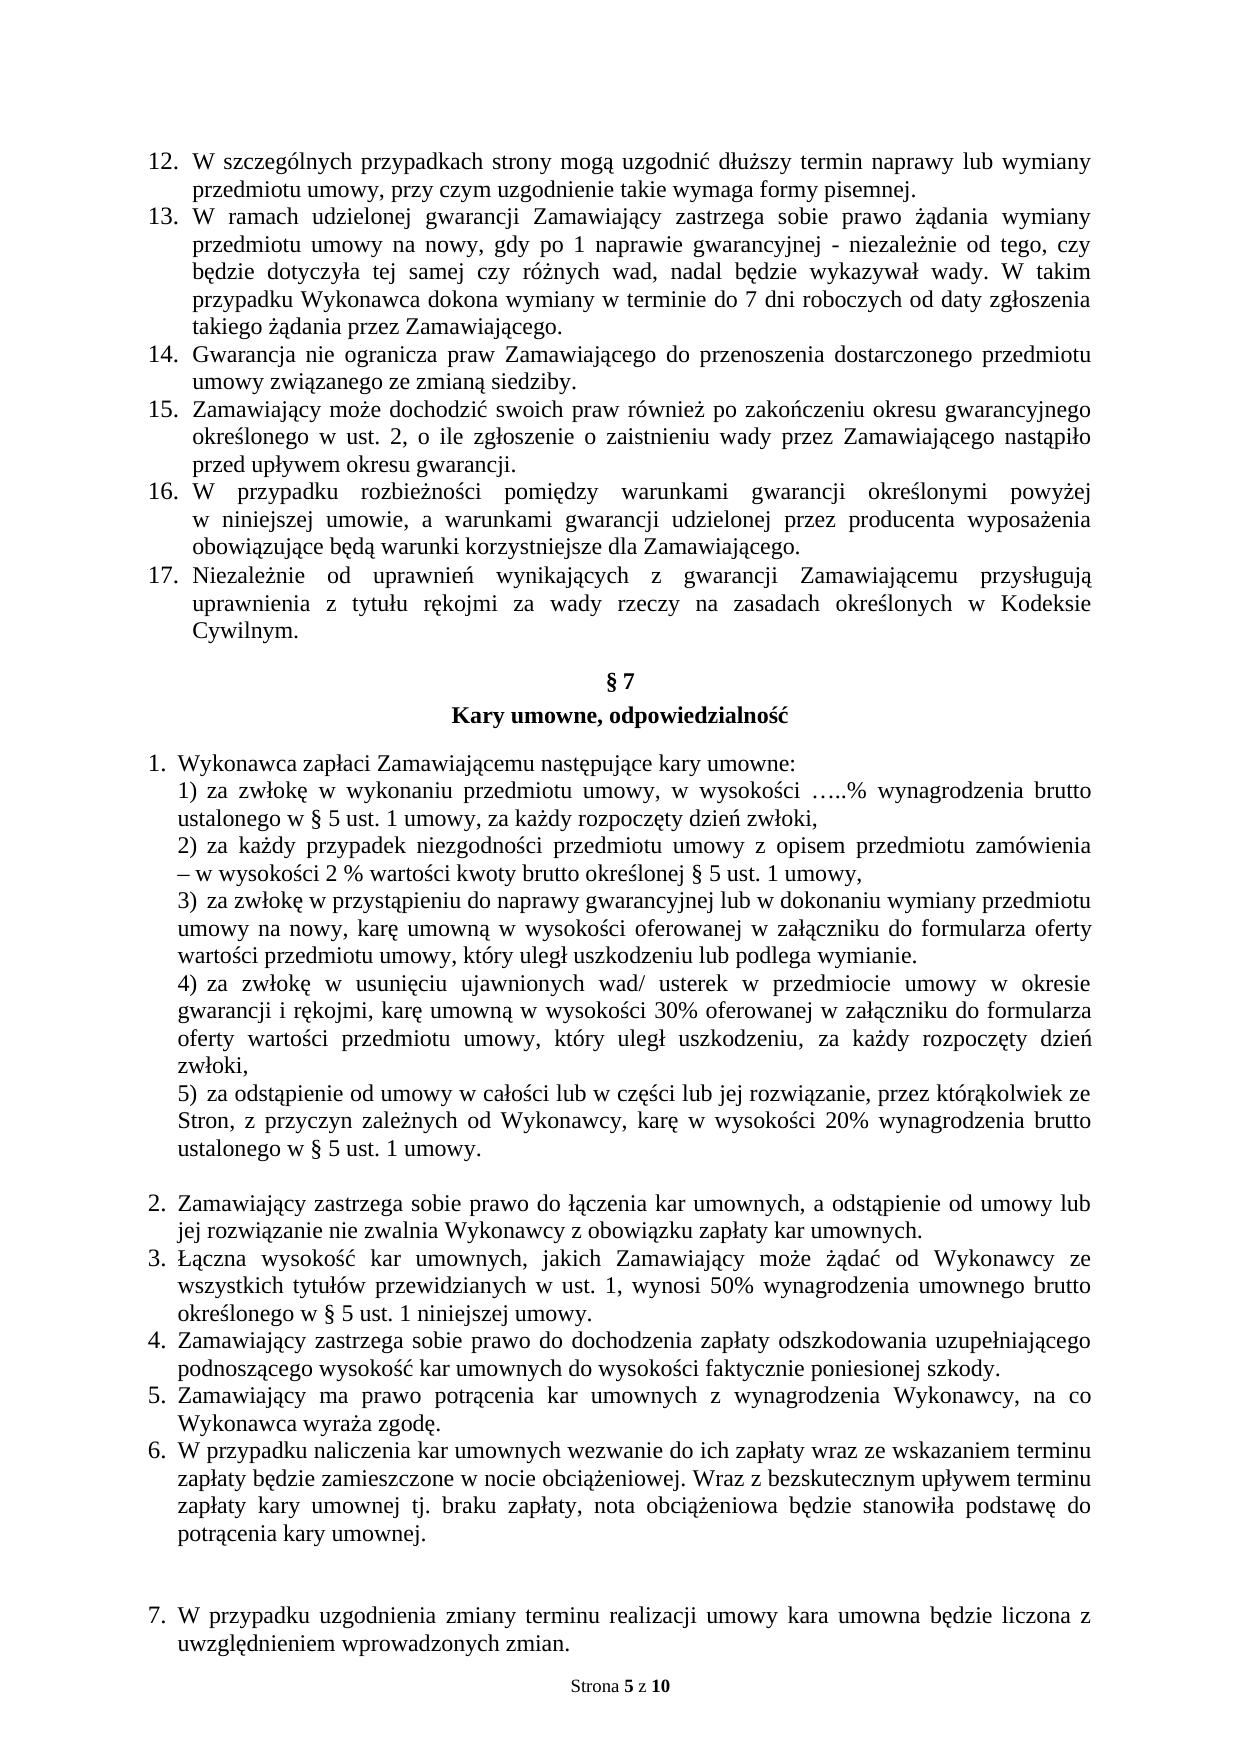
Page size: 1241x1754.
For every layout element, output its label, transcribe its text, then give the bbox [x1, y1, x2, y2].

list Zamawiający zastrzega sobie prawo do łączenia kar umownych, a odstąpienie od umowy lub jej rozwiązanie nie zwalnia Wykonawcy z obowiązku zapłaty kar umownych. [148, 1189, 1093, 1244]
list Zamawiający zastrzega sobie prawo do dochodzenia zapłaty odszkodowania uzupełniającego podnoszącego wysokość kar umownych do wysokości faktycznie poniesionej szkody. [148, 1327, 1093, 1382]
list Zamawiający ma prawo potrącenia kar umownych z wynagrodzenia Wykonawcy, na co Wykonawca wyraża zgodę. [148, 1382, 1093, 1437]
list Łączna wysokość kar umownych, jakich Zamawiający może żądać od Wykonawcy ze wszystkich tytułów przewidzianych w ust. 1, wynosi 50% wynagrodzenia umownego brutto określonego w § 5 ust. 1 niniejszej umowy. [148, 1244, 1093, 1327]
text §7 [148, 672, 1093, 693]
list za każdy przypadek niezgodności przedmiotu umowy z opisem przedmiotu zamówienia – w wysokości 2 % wartości kwoty brutto określonej § 5 ust. 1 umowy, [177, 832, 1093, 887]
list W przypadku uzgodnienia zmiany terminu realizacji umowy kara umowna będzie liczona z uwzględnieniem wprowadzonych zmian. [148, 1602, 1093, 1657]
list W przypadku naliczenia kar umownych wezwanie do ich zapłaty wraz ze wskazaniem terminu zapłaty będzie zamieszczone w nocie obciążeniowej. Wraz z bezskutecznym upływem terminu zapłaty kary umownej tj. braku zapłaty, nota obciążeniowa będzie stanowiła podstawę do potrącenia kary umownej. [148, 1437, 1093, 1547]
list za zwłokę w wykonaniu przedmiotu umowy, w wysokości …..% wynagrodzenia brutto ustalonego w § 5 ust. 1 umowy, za każdy rozpoczęty dzień zwłoki, [177, 777, 1093, 832]
list za odstąpienie od umowy w całości lub w części lub jej rozwiązanie, przez którąkolwiek ze Stron, z przyczyn zależnych od Wykonawcy, karę w wysokości 20% wynagrodzenia brutto ustalonego w § 5 ust. 1 umowy. [177, 1079, 1093, 1162]
list Gwarancja nie ogranicza praw Zamawiającego do przenoszenia dostarczonego przedmiotu umowy związanego ze zmianą siedziby. [148, 340, 1093, 395]
list za zwłokę w przystąpieniu do naprawy gwarancyjnej lub w dokonaniu wymiany przedmiotu umowy na nowy, karę umowną w wysokości oferowanej w załączniku do formularza oferty wartości przedmiotu umowy, który uległ uszkodzeniu lub podlega wymianie. [177, 887, 1093, 969]
list W ramach udzielonej gwarancji Zamawiający zastrzega sobie prawo żądania wymiany przedmiotu umowy na nowy, gdy po 1 naprawie gwarancyjnej - niezależnie od tego, czy będzie dotyczyła tej samej czy różnych wad, nadal będzie wykazywał wady. W takim przypadku Wykonawca dokona wymiany w terminie do 7 dni roboczych od daty zgłoszenia takiego żądania przez Zamawiającego. [148, 203, 1093, 340]
list za zwłokę w usunięciu ujawnionych wad/ usterek w przedmiocie umowy w okresie gwarancji i rękojmi, karę umowną w wysokości 30% oferowanej w załączniku do formularza oferty wartości przedmiotu umowy, który uległ uszkodzeniu, za każdy rozpoczęty dzień zwłoki, [177, 969, 1093, 1079]
list W szczególnych przypadkach strony mogą uzgodnić dłuższy termin naprawy lub wymiany przedmiotu umowy, przy czym uzgodnienie takie wymaga formy pisemnej. [148, 148, 1093, 203]
text Kary umowne, odpowiedzialność [148, 706, 1093, 728]
list Zamawiający może dochodzić swoich praw również po zakończeniu okresu gwarancyjnego określonego w ust. 2, o ile zgłoszenie o zaistnieniu wady przez Zamawiającego nastąpiło przed upływem okresu gwarancji. [148, 395, 1093, 478]
list W przypadku rozbieżności pomiędzy warunkami gwarancji określonymi powyżej w niniejszej umowie, a warunkami gwarancji udzielonej przez producenta wyposażenia obowiązujące będą warunki korzystniejsze dla Zamawiającego. [148, 478, 1093, 560]
list Wykonawca zapłaci Zamawiającemu następujące kary umowne: [148, 749, 1093, 777]
list Niezależnie od uprawnień wynikających z gwarancji Zamawiającemu przysługują uprawnienia z tytułu rękojmi za wady rzeczy na zasadach określonych w Kodeksie Cywilnym. [148, 560, 1093, 644]
